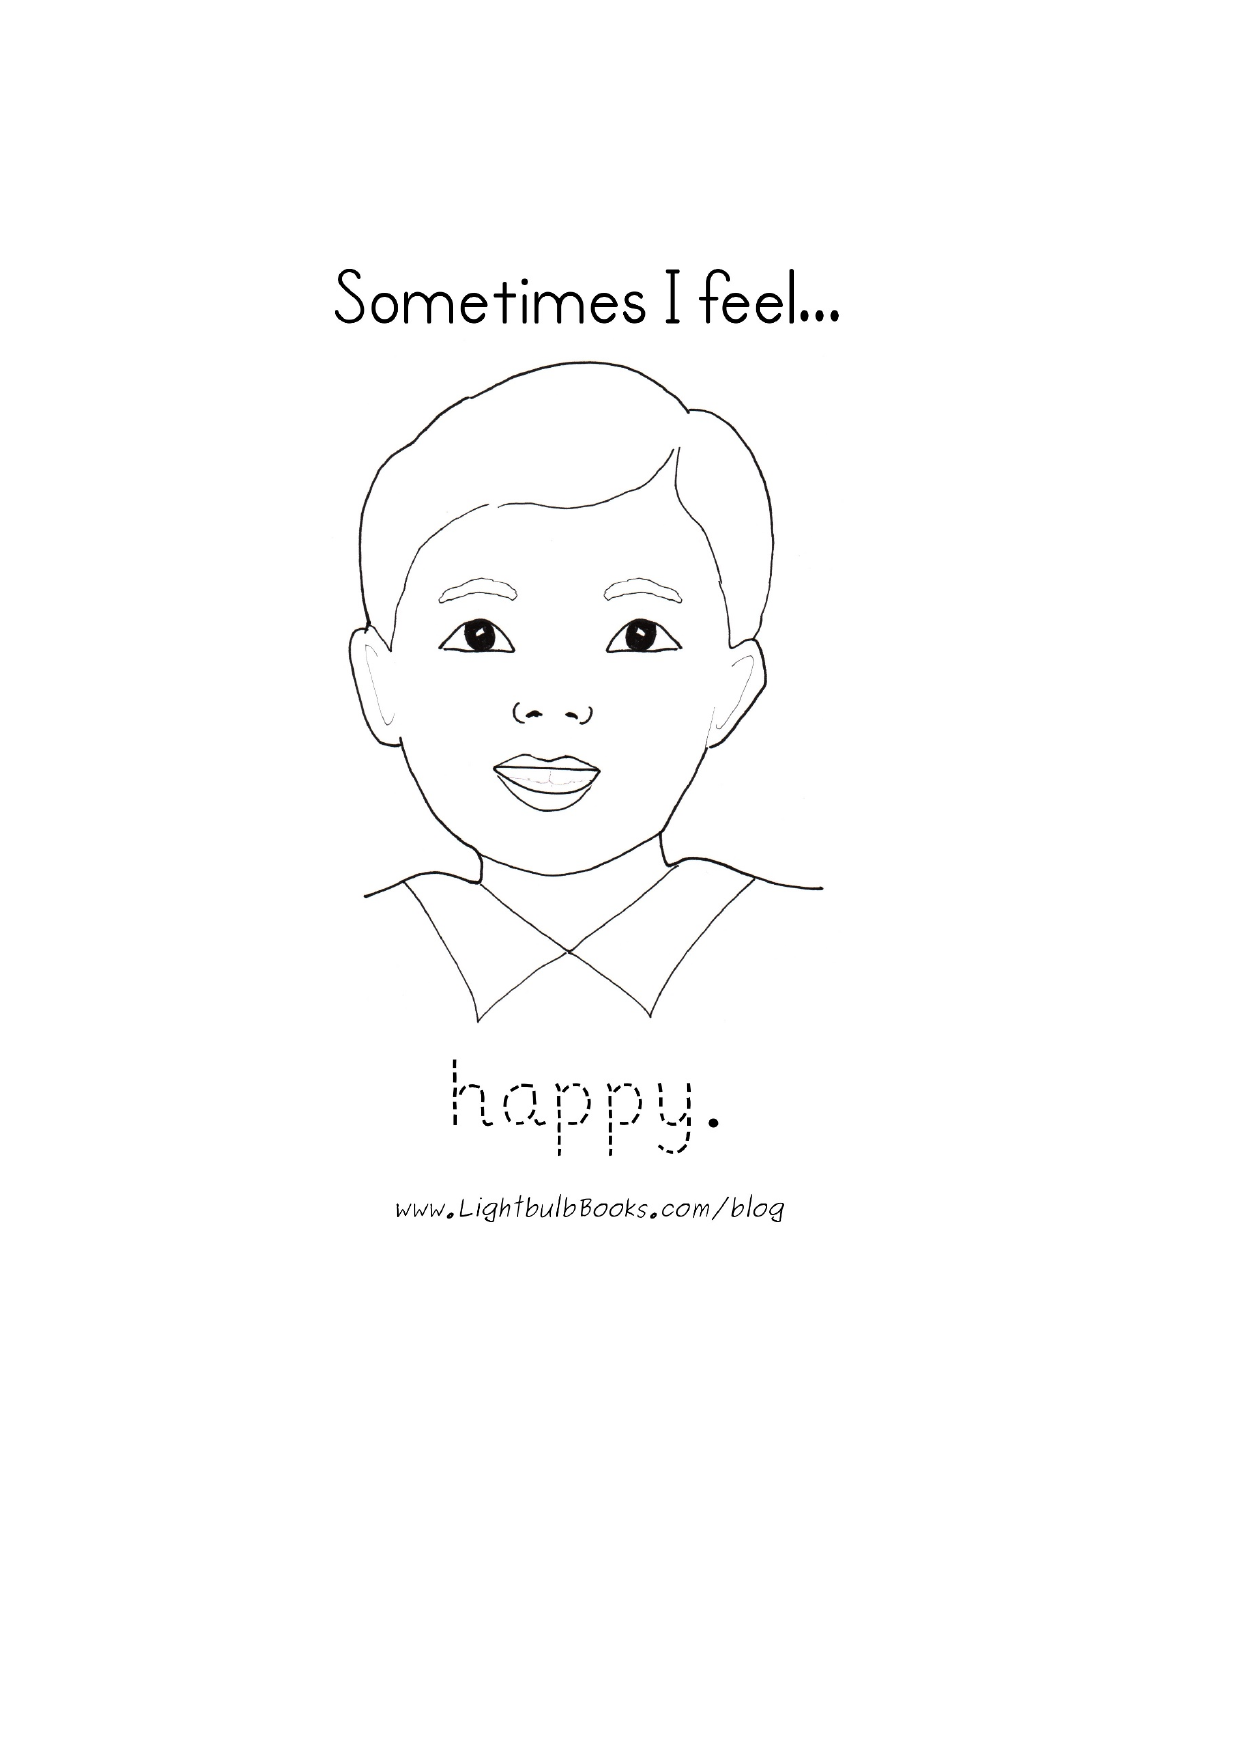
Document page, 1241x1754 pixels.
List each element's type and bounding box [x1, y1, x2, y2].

picture [150, 150, 1024, 1234]
